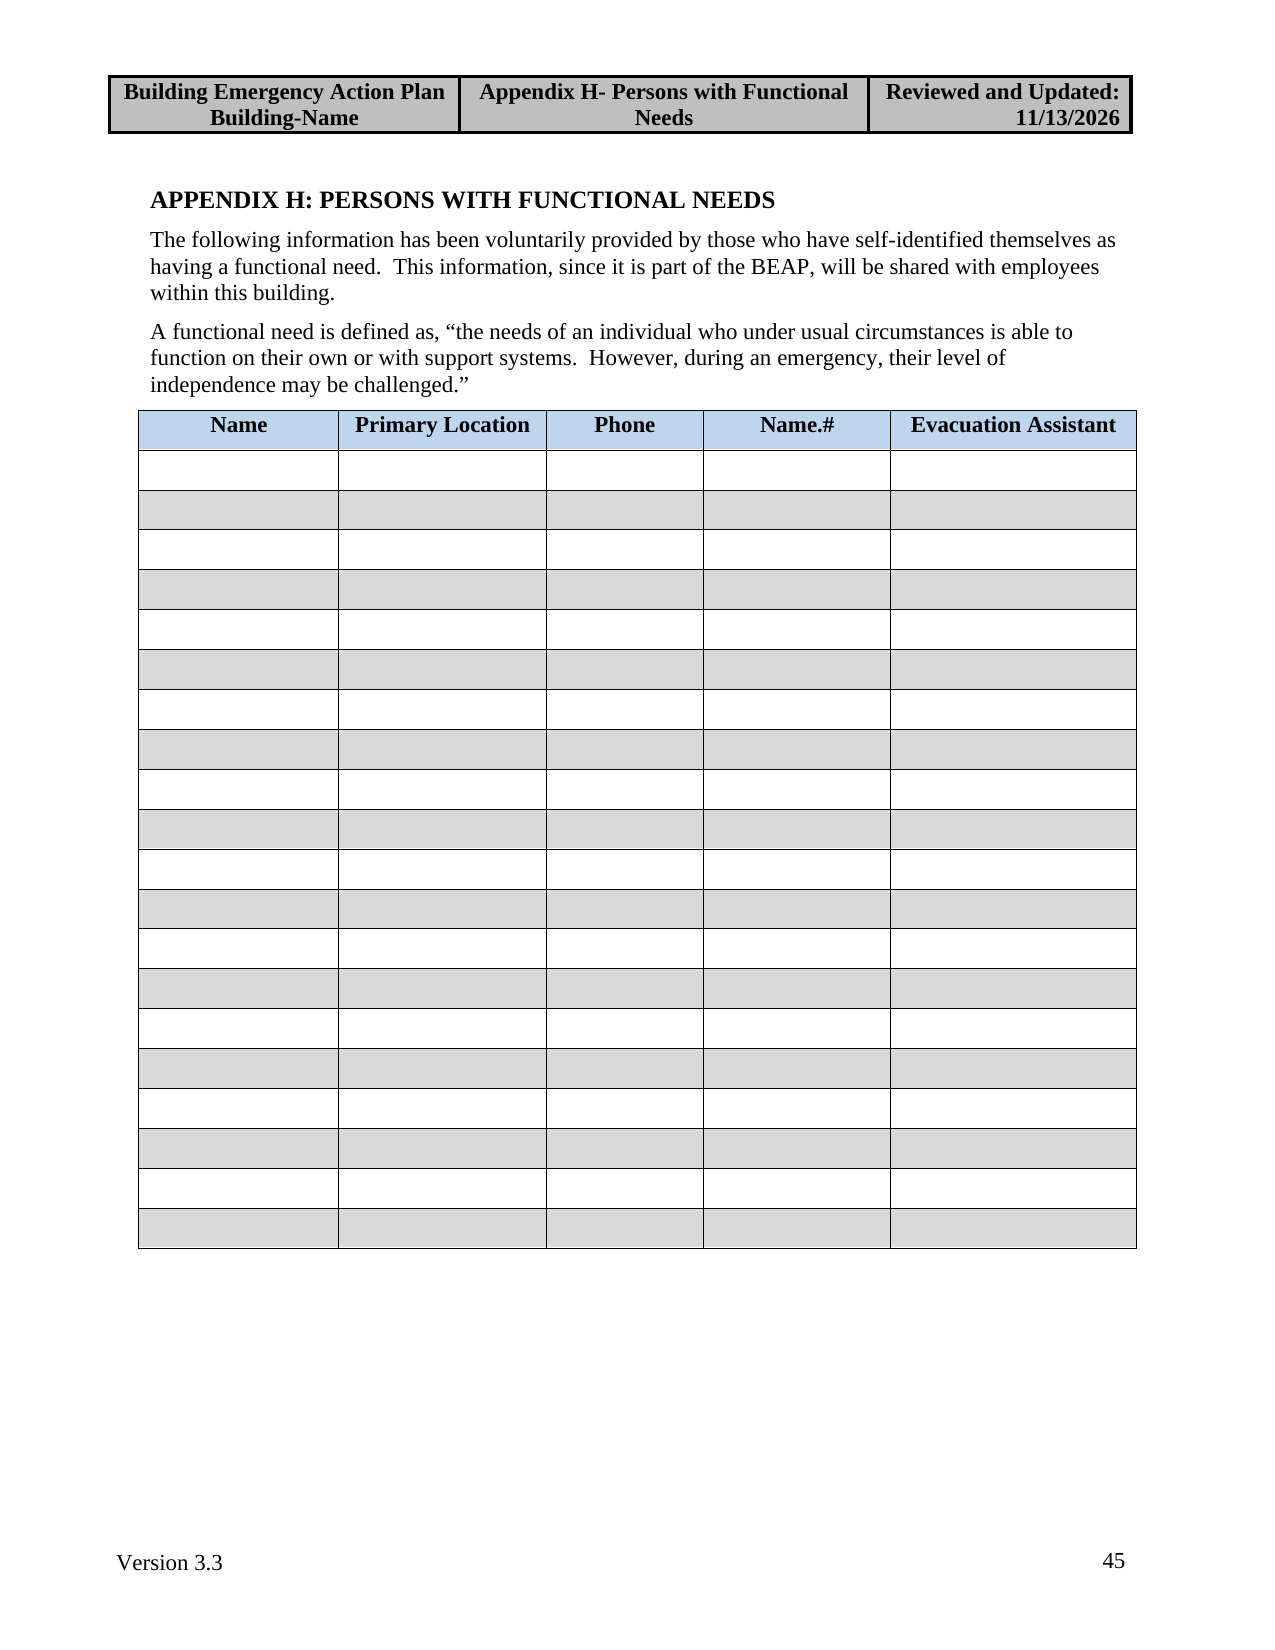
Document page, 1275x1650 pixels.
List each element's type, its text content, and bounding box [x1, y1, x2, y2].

table_cell [891, 969, 1136, 1008]
table_cell [547, 1129, 703, 1168]
table_cell [139, 730, 338, 769]
table_cell [704, 1129, 890, 1168]
table_cell [139, 570, 338, 609]
table_cell [891, 810, 1136, 848]
table_cell [704, 890, 890, 928]
table_cell [139, 1089, 338, 1128]
table_cell [339, 1009, 546, 1048]
table_cell [339, 1209, 546, 1247]
table_cell [704, 770, 890, 809]
table_cell [891, 690, 1136, 729]
table_cell [139, 1209, 338, 1247]
table_cell [547, 690, 703, 729]
table_cell [339, 810, 546, 848]
text The following information has been voluntarily provided by those who have self-identified themselves as having a functional need. This information, since it is part of the BEAP, will be shared with employees within this building. [150, 227, 1125, 306]
table_cell [139, 1129, 338, 1168]
table_header Phone [547, 411, 703, 449]
text A functional need is defined as, “the needs of an individual who under usual circumstances is able to function on their own or with support systems. However, during an emergency, their level of independence may be challenged.” [150, 318, 1125, 397]
table_cell [704, 610, 890, 649]
table_cell [339, 451, 546, 489]
table_cell [704, 929, 890, 968]
table_cell [547, 1209, 703, 1247]
table_cell [704, 1209, 890, 1247]
table_cell [704, 530, 890, 569]
table_cell [891, 610, 1136, 649]
table_cell [339, 1089, 546, 1128]
table_cell [339, 969, 546, 1008]
table_cell [139, 850, 338, 888]
table_cell [891, 1209, 1136, 1247]
table_cell [339, 1049, 546, 1088]
table_cell [891, 929, 1136, 968]
table_cell [891, 650, 1136, 689]
table_cell [891, 570, 1136, 609]
table_cell [139, 650, 338, 689]
table_header Name.# [704, 411, 890, 449]
table_cell [704, 1009, 890, 1048]
table_cell [339, 730, 546, 769]
table_cell [704, 491, 890, 529]
table_cell [704, 1089, 890, 1128]
table_cell [339, 850, 546, 888]
table_cell [704, 1049, 890, 1088]
table_cell [891, 1089, 1136, 1128]
table_cell [139, 1009, 338, 1048]
table_cell [891, 530, 1136, 569]
table_cell [339, 610, 546, 649]
table_header Evacuation Assistant [891, 411, 1136, 449]
table_cell [339, 530, 546, 569]
table_cell [139, 969, 338, 1008]
table_cell [139, 1049, 338, 1088]
table_cell [547, 890, 703, 928]
table_cell [891, 491, 1136, 529]
table_cell [547, 1009, 703, 1048]
table_cell [139, 1169, 338, 1208]
table_cell [891, 1009, 1136, 1048]
table_cell [339, 929, 546, 968]
table_cell [704, 690, 890, 729]
table_cell [139, 770, 338, 809]
table_cell [704, 810, 890, 848]
table_cell [547, 650, 703, 689]
table_cell [547, 810, 703, 848]
table_cell [547, 1169, 703, 1208]
table_cell [547, 1089, 703, 1128]
table_cell [891, 730, 1136, 769]
table_cell [547, 530, 703, 569]
table_cell [339, 491, 546, 529]
table_cell [891, 451, 1136, 489]
table_cell [547, 451, 703, 489]
table_cell [704, 730, 890, 769]
table_cell [139, 491, 338, 529]
table_cell [139, 451, 338, 489]
table_cell [891, 1169, 1136, 1208]
table_cell [891, 890, 1136, 928]
table_header Name [139, 411, 338, 449]
table_cell [139, 690, 338, 729]
table_cell [891, 1049, 1136, 1088]
table_cell [704, 1169, 890, 1208]
table_cell [547, 610, 703, 649]
table_cell [704, 969, 890, 1008]
table_cell [547, 730, 703, 769]
table_header Primary Location [339, 411, 546, 449]
table_cell [704, 850, 890, 888]
table_cell [547, 770, 703, 809]
table_cell [139, 890, 338, 928]
table_cell [339, 650, 546, 689]
table_cell [891, 850, 1136, 888]
table_cell [704, 451, 890, 489]
table_cell [891, 770, 1136, 809]
table_cell [547, 929, 703, 968]
table_cell [547, 570, 703, 609]
subtitle Appendix H: Persons with Functional Needs [150, 185, 1125, 214]
table_cell [339, 890, 546, 928]
table_cell [891, 1129, 1136, 1168]
table_cell [339, 690, 546, 729]
table_cell [339, 1129, 546, 1168]
table_cell [339, 570, 546, 609]
table_cell [547, 850, 703, 888]
table_cell [547, 969, 703, 1008]
table_cell [704, 650, 890, 689]
table_cell [704, 570, 890, 609]
table_cell [139, 530, 338, 569]
table_cell [139, 929, 338, 968]
table_cell [339, 1169, 546, 1208]
table_cell [339, 770, 546, 809]
table_cell [139, 810, 338, 848]
table_cell [547, 1049, 703, 1088]
table_cell [139, 610, 338, 649]
table_cell [547, 491, 703, 529]
